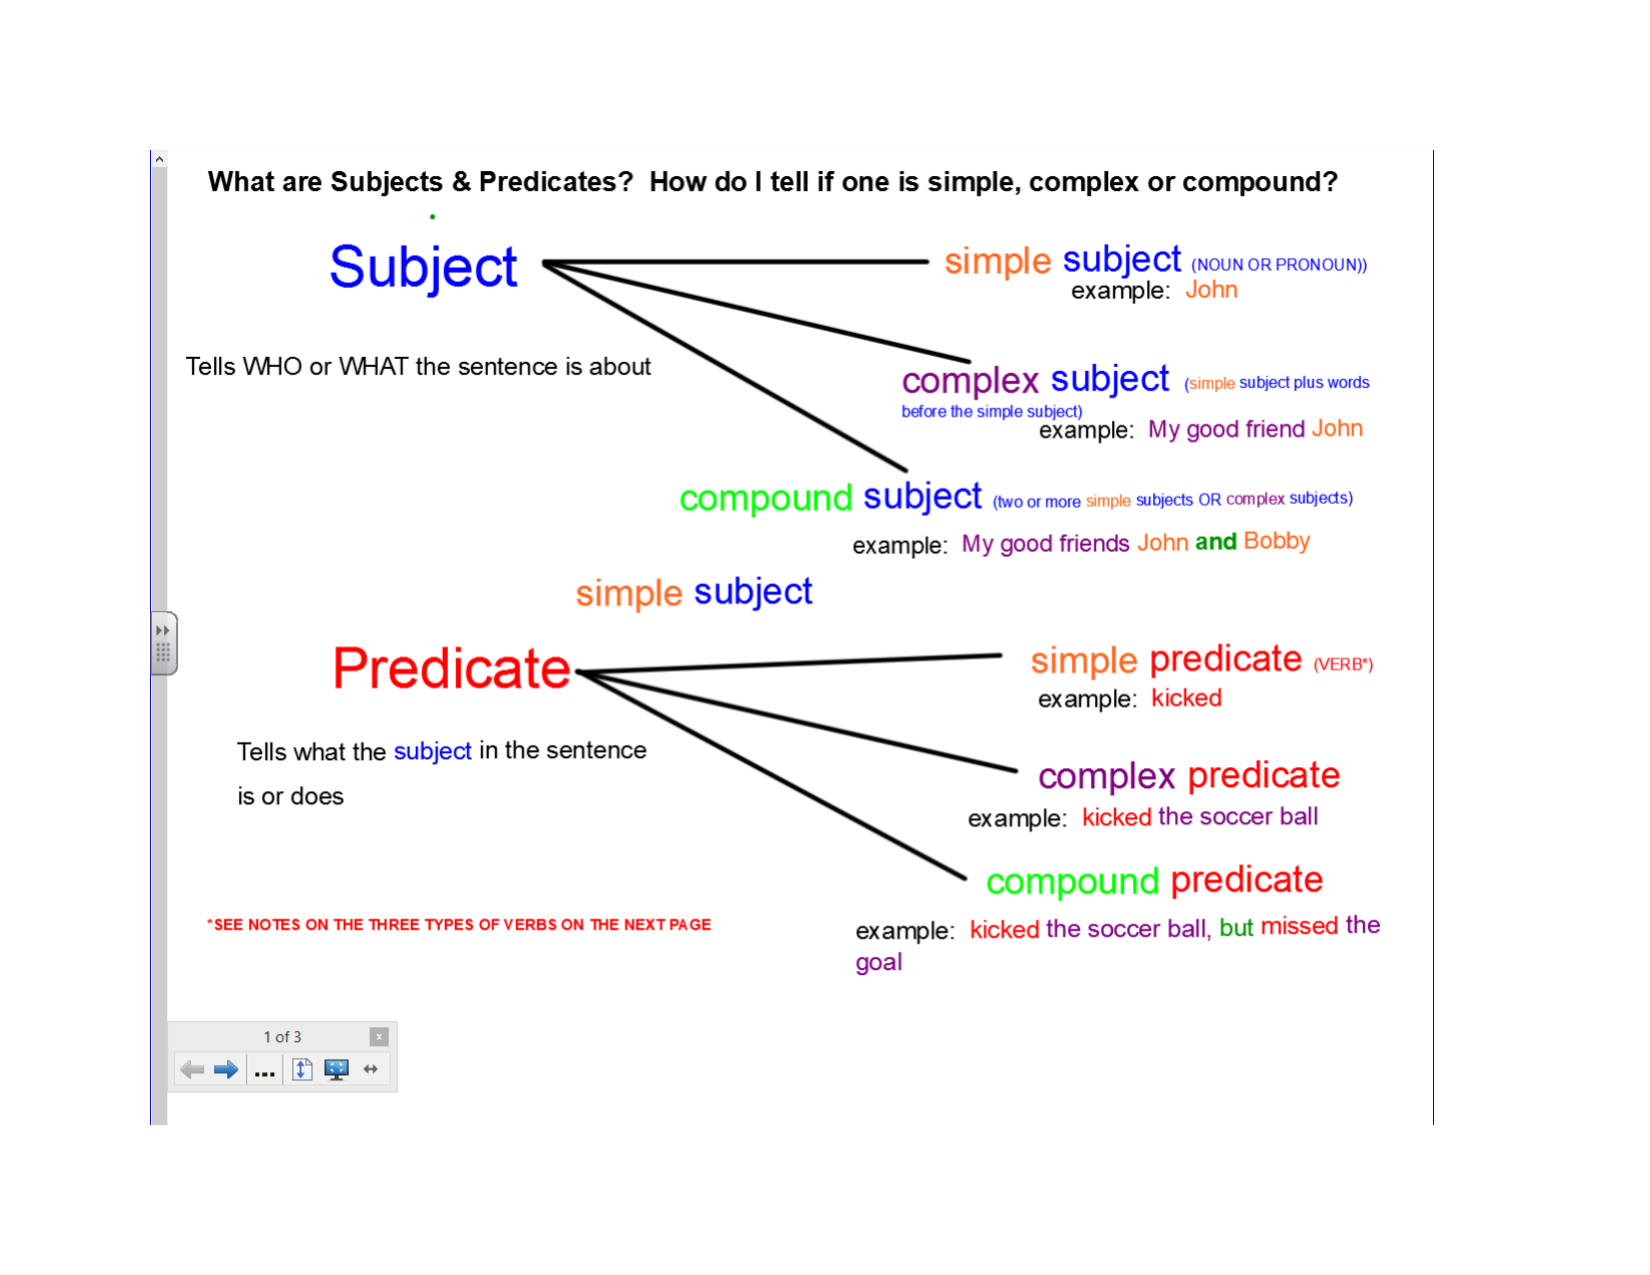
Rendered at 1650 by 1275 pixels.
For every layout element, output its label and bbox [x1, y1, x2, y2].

picture [150, 150, 1434, 1125]
